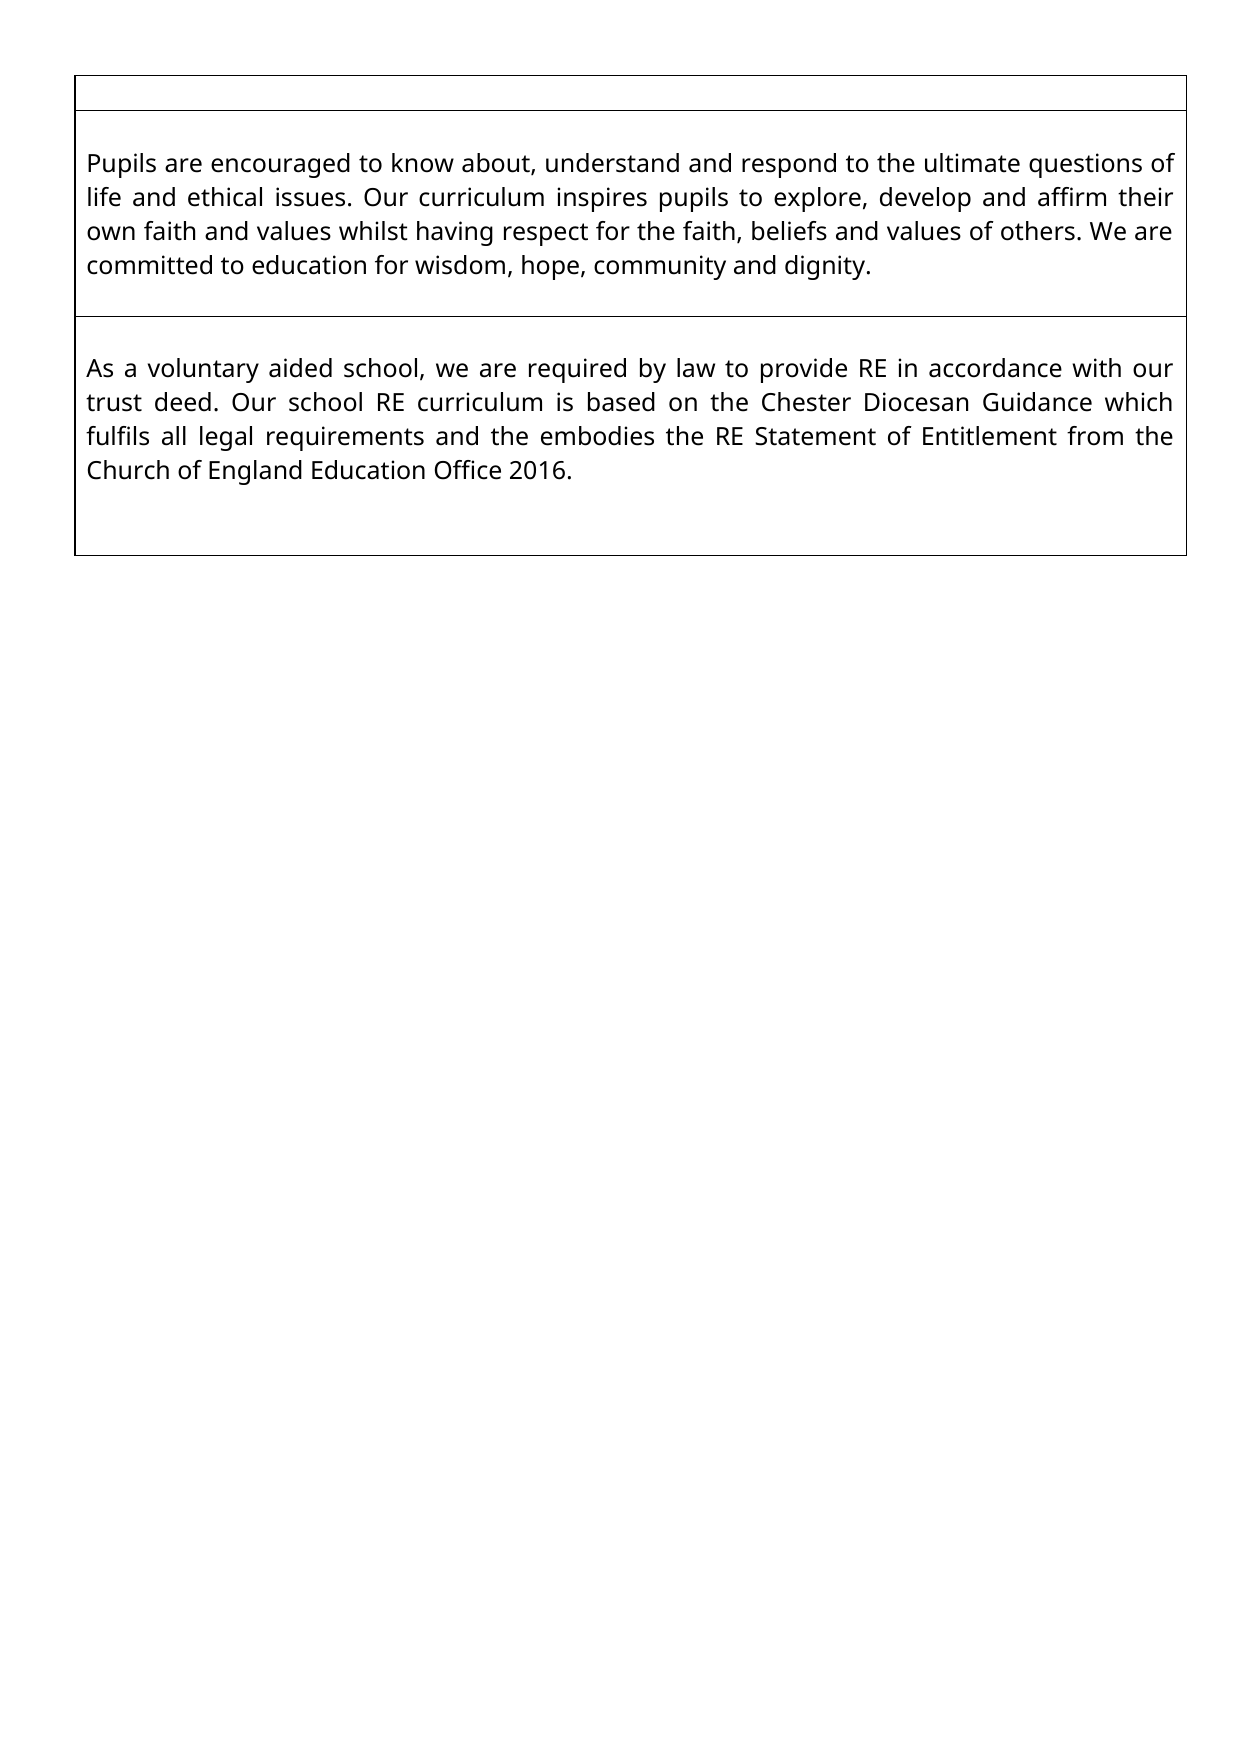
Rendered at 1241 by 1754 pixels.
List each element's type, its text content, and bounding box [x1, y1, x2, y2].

table_cell As a voluntary aided school, we are required by law to provide RE in accordance with our trust deed. Our school RE curriculum is based on the Chester Diocesan Guidance which fulfils all legal requirements and the embodies the RE Statement of Entitlement from the Church of England Education Office 2016. [76, 317, 1186, 555]
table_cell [76, 76, 1186, 110]
table_cell Pupils are encouraged to know about, understand and respond to the ultimate questions of life and ethical issues. Our curriculum inspires pupils to explore, develop and affirm their own faith and values whilst having respect for the faith, beliefs and values of others. We are committed to education for wisdom, hope, community and dignity. [76, 111, 1186, 316]
